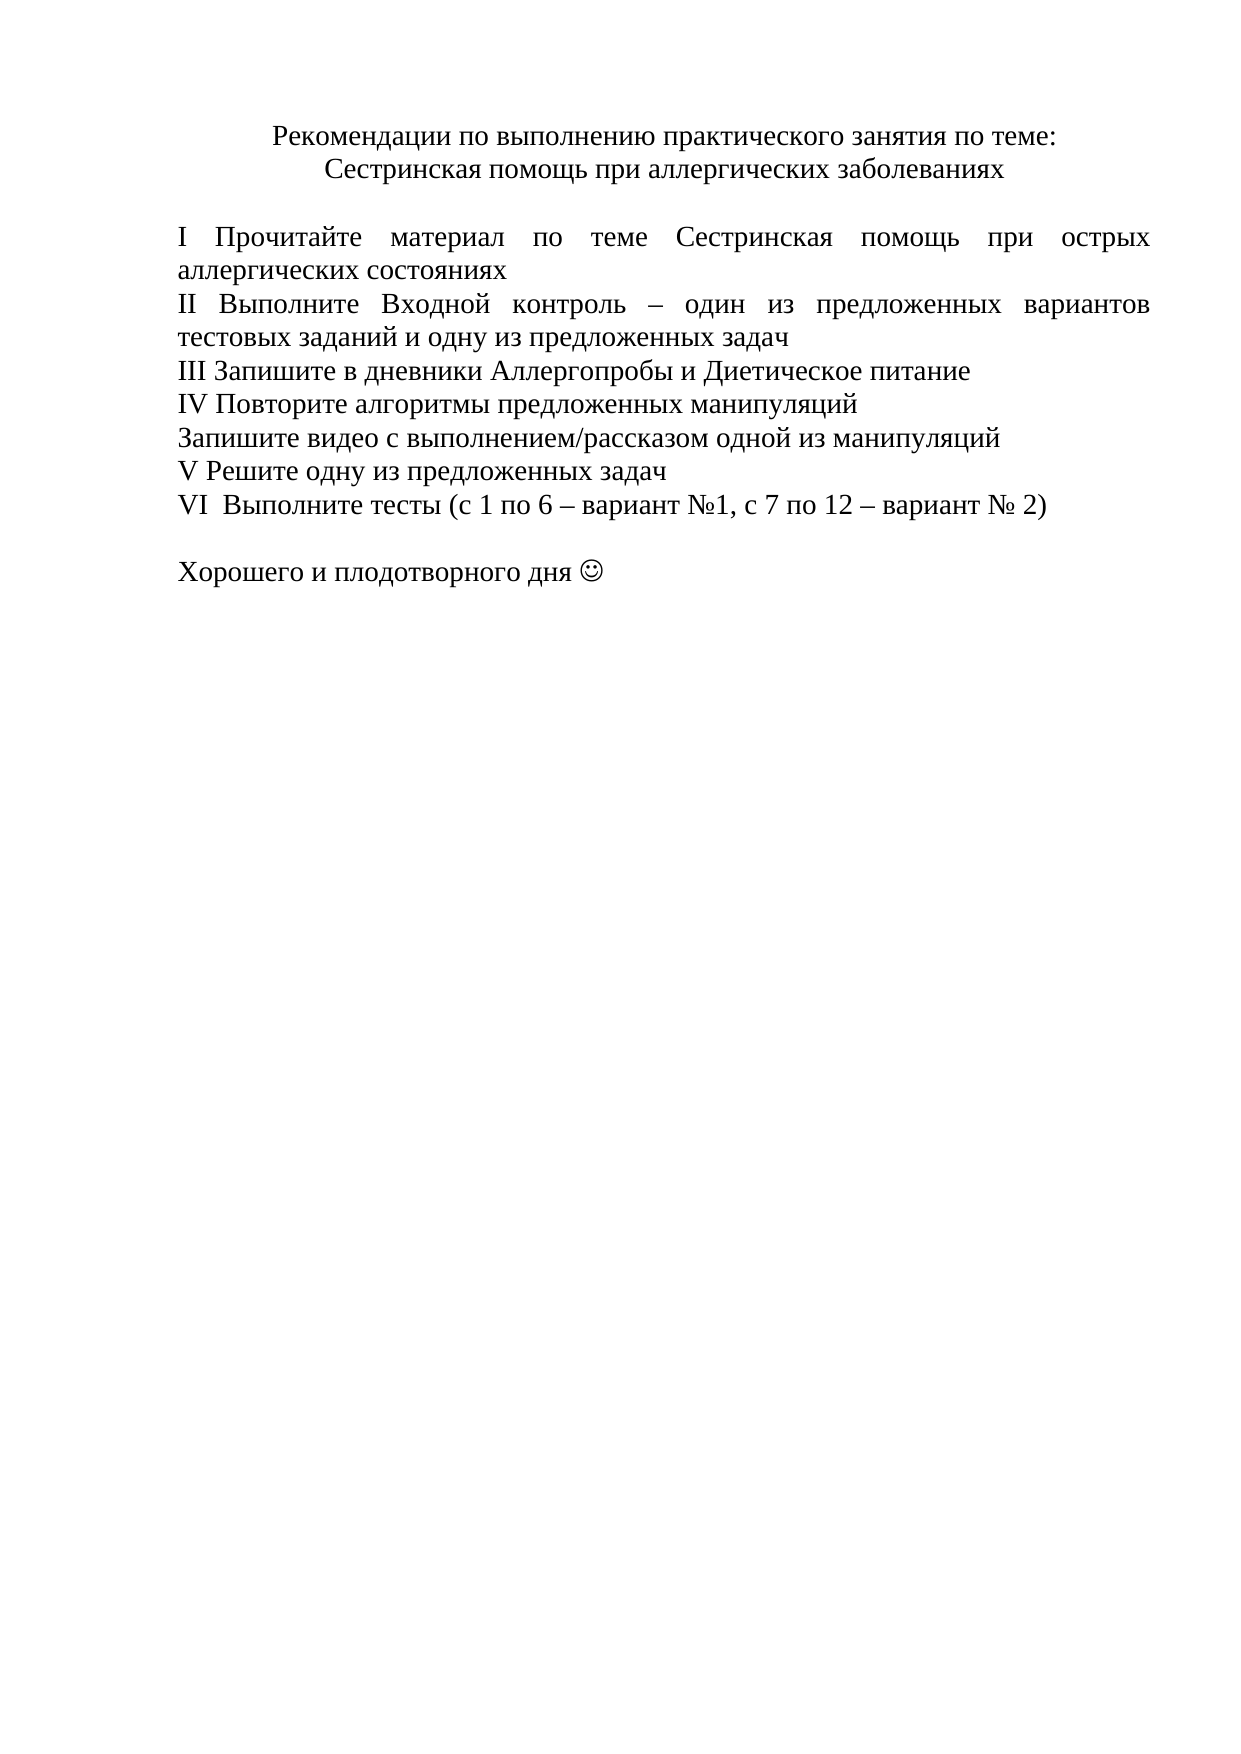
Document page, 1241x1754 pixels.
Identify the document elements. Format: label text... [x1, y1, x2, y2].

text Сестринская помощь при аллергических заболеваниях [177, 152, 1152, 185]
text Хорошего и плодотворного дня [177, 554, 1152, 588]
text III Запишите в дневники Аллергопробы и Диетическое питание [177, 353, 1152, 386]
text II Выполните Входной контроль – один из предложенных вариантов тестовых заданий и одну из предложенных задач [177, 286, 1152, 353]
text V Решите одну из предложенных задач [177, 453, 1152, 487]
text VI Выполните тесты (с 1 по 6 – вариант №1, с 7 по 12 – вариант № 2) [177, 487, 1152, 521]
text IV Повторите алгоритмы предложенных манипуляций [177, 386, 1152, 420]
text Рекомендации по выполнению практического занятия по теме: [177, 118, 1152, 152]
text Запишите видео с выполнением/рассказом одной из манипуляций [177, 420, 1152, 453]
text I Прочитайте материал по теме Сестринская помощь при острых аллергических состояниях [177, 219, 1152, 286]
